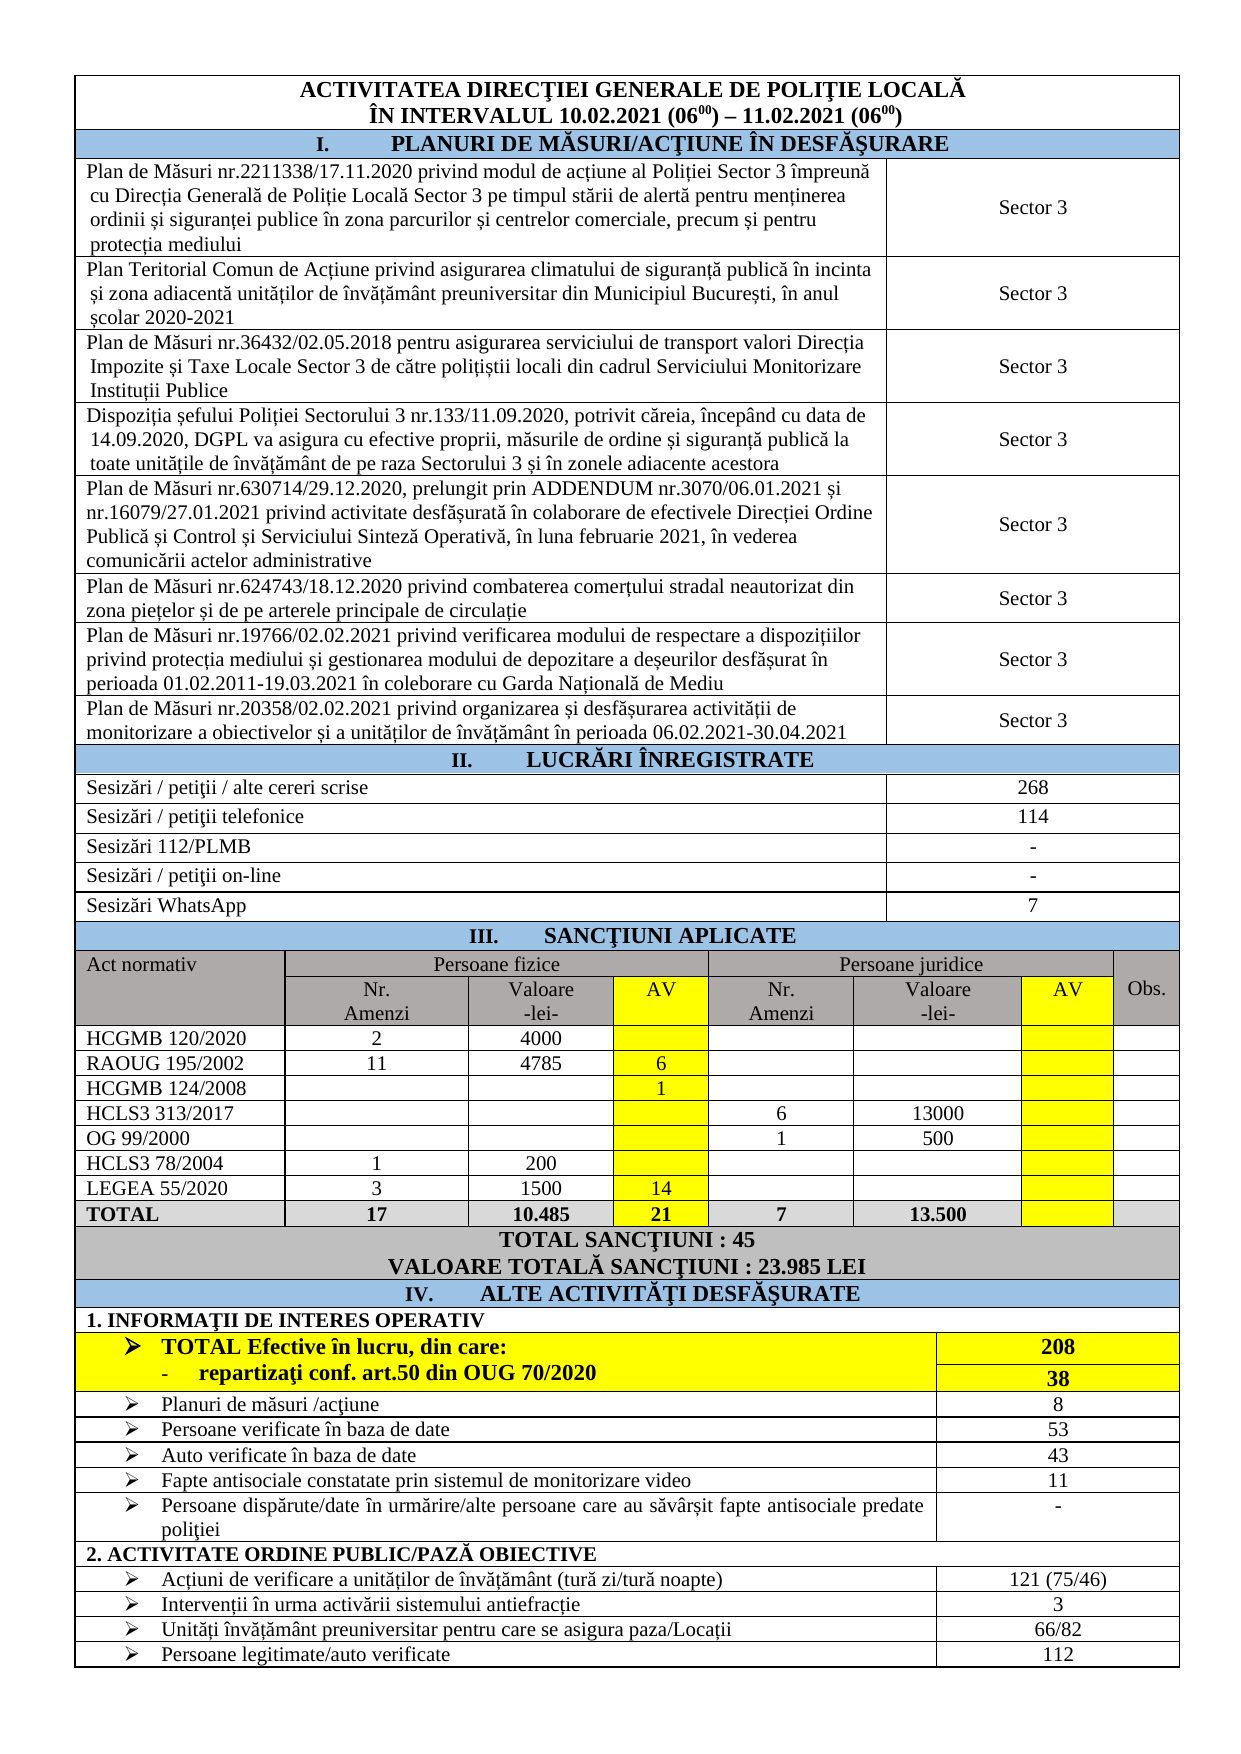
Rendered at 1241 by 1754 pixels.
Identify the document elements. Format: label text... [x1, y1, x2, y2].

table_cell Act normativ [76, 951, 284, 1025]
table_cell 14 [614, 1176, 708, 1200]
table_cell 10.485 [469, 1201, 613, 1226]
table_cell Fapte antisociale constatate prin sistemul de monitorizare video [76, 1468, 936, 1492]
table_cell AV [614, 977, 708, 1025]
table_cell [1022, 1076, 1113, 1100]
table_cell [1114, 1026, 1179, 1050]
table_cell - [887, 863, 1179, 891]
table_cell Unități învățământ preuniversitar pentru care se asigura paza/Locații [76, 1617, 936, 1641]
table_cell Nr. Amenzi [286, 977, 468, 1025]
table_cell LEGEA 55/2020 [76, 1176, 284, 1200]
table_cell Sesizări 112/PLMB [76, 834, 886, 862]
table_cell 11 [937, 1468, 1179, 1492]
table_cell Nr. Amenzi [709, 977, 853, 1025]
table_cell - [937, 1493, 1179, 1541]
table_cell [854, 1051, 1021, 1075]
table_cell OG 99/2000 [76, 1126, 284, 1150]
table_cell SANCŢIUNI APLICATE [76, 922, 1179, 950]
table_cell TOTAL Efective ȋn lucru, din care: repartizaţi conf. art.50 din OUG 70/2020 [76, 1333, 936, 1391]
table_cell [854, 1076, 1021, 1100]
table_cell Valoare -lei- [854, 977, 1021, 1025]
table_cell [1114, 1051, 1179, 1075]
table_cell Sector 3 [887, 330, 1179, 402]
table_cell Sesizări / petiţii / alte cereri scrise [76, 775, 886, 803]
table_cell 112 [937, 1642, 1179, 1666]
table_cell HCGMB 124/2008 [76, 1076, 284, 1100]
table_cell [1114, 1126, 1179, 1150]
table_cell [1114, 1076, 1179, 1100]
table_cell Persoane fizice [286, 951, 708, 976]
table_cell 7 [709, 1201, 853, 1226]
table_cell Plan de Măsuri nr.630714/29.12.2020, prelungit prin ADDENDUM nr.3070/06.01.2021 și nr.16079/27.01.2021 privind activitate desfășurată în colaborare de efectivele Direcției Ordine Publică și Control și Serviciului Sinteză Operativă, în luna februarie 2021, în vederea comunicării actelor administrative [76, 476, 886, 572]
table_cell 1 [286, 1151, 468, 1175]
table_cell Intervenții în urma activării sistemului antiefracție [76, 1592, 936, 1616]
table_cell [1022, 1051, 1113, 1075]
table_cell [1022, 1126, 1113, 1150]
table_cell [854, 1151, 1021, 1175]
table_cell Persoane dispărute/date ȋn urmărire/alte persoane care au săvârșit fapte antisociale predate poliţiei [76, 1493, 936, 1541]
table_cell [1114, 1201, 1179, 1226]
table_cell [286, 1101, 468, 1125]
table_cell 4785 [469, 1051, 613, 1075]
table_cell Sector 3 [887, 696, 1179, 744]
table_cell Plan de Măsuri nr.2211338/17.11.2020 privind modul de acțiune al Poliției Sector 3 împreună cu Direcția Generală de Poliție Locală Sector 3 pe timpul stării de alertă pentru menținerea ordinii și siguranței publice în zona parcurilor și centrelor comerciale, precum și pentru protecția mediului [76, 159, 886, 256]
table_cell Sector 3 [887, 257, 1179, 329]
table_cell Dispoziția șefului Poliției Sectorului 3 nr.133/11.09.2020, potrivit căreia, începând cu data de 14.09.2020, DGPL va asigura cu efective proprii, măsurile de ordine și siguranță publică la toate unitățile de învățământ de pe raza Sectorului 3 și în zonele adiacente acestora [76, 403, 886, 475]
table_cell Obs. [1114, 951, 1179, 1025]
table_cell 11 [286, 1051, 468, 1075]
table_cell 13000 [854, 1101, 1021, 1125]
table_cell [286, 1076, 468, 1100]
table_cell Plan Teritorial Comun de Acțiune privind asigurarea climatului de siguranță publică în incinta și zona adiacentă unităților de învățământ preuniversitar din Municipiul București, în anul școlar 2020-2021 [76, 257, 886, 329]
table_cell 6 [614, 1051, 708, 1075]
table_cell LUCRĂRI ÎNREGISTRATE [76, 745, 1179, 773]
table_cell 208 [937, 1333, 1179, 1364]
table_cell 8 [937, 1392, 1179, 1416]
table_cell [709, 1076, 853, 1100]
table_cell [469, 1126, 613, 1150]
table_cell Sector 3 [887, 623, 1179, 695]
table_cell Acțiuni de verificare a unităților de învățământ (tură zi/tură noapte) [76, 1567, 936, 1591]
table_cell 200 [469, 1151, 613, 1175]
table_cell Sector 3 [887, 403, 1179, 475]
table_cell Plan de Măsuri nr.36432/02.05.2018 pentru asigurarea serviciului de transport valori Direcția Impozite și Taxe Locale Sector 3 de către polițiștii locali din cadrul Serviciului Monitorizare Instituții Publice [76, 330, 886, 402]
table_cell [709, 1026, 853, 1050]
table_cell [469, 1076, 613, 1100]
table_cell RAOUG 195/2002 [76, 1051, 284, 1075]
table_cell 13.500 [854, 1201, 1021, 1226]
table_cell [1022, 1201, 1113, 1226]
table_cell 6 [709, 1101, 853, 1125]
table_cell [854, 1176, 1021, 1200]
table_cell HCGMB 120/2020 [76, 1026, 284, 1050]
table_cell Persoane legitimate/auto verificate [76, 1642, 936, 1666]
table_cell 1 [614, 1076, 708, 1100]
table_cell [854, 1026, 1021, 1050]
table_cell Persoane verificate în baza de date [76, 1418, 936, 1441]
table_cell Valoare -lei- [469, 977, 613, 1025]
table_cell [1114, 1101, 1179, 1125]
table_cell 1. INFORMAŢII DE INTERES OPERATIV [76, 1308, 1179, 1332]
table_cell Persoane juridice [709, 951, 1113, 976]
table_cell 43 [937, 1443, 1179, 1467]
table_cell 4000 [469, 1026, 613, 1050]
table_cell 2 [286, 1026, 468, 1050]
table_cell 121 (75/46) [937, 1567, 1179, 1591]
table_cell Sesizări / petiţii on-line [76, 863, 886, 891]
table_cell [614, 1026, 708, 1050]
table_cell - [887, 834, 1179, 862]
table_cell 114 [887, 804, 1179, 832]
table_cell [286, 1126, 468, 1150]
table_cell 2. ACTIVITATE ORDINE PUBLIC/PAZĂ OBIECTIVE [76, 1542, 1179, 1566]
table_cell Sesizări / petiţii telefonice [76, 804, 886, 832]
table_cell [1022, 1101, 1113, 1125]
table_cell Plan de Măsuri nr.20358/02.02.2021 privind organizarea și desfășurarea activității de monitorizare a obiectivelor și a unităților de învățământ în perioada 06.02.2021-30.04.2021 [76, 696, 886, 744]
table_cell ALTE ACTIVITĂŢI DESFĂŞURATE [76, 1280, 1179, 1307]
table_cell HCLS3 78/2004 [76, 1151, 284, 1175]
table_cell 1500 [469, 1176, 613, 1200]
table_cell 53 [937, 1418, 1179, 1441]
table_cell 500 [854, 1126, 1021, 1150]
table_cell 3 [286, 1176, 468, 1200]
table_cell [709, 1176, 853, 1200]
table_cell PLANURI DE MĂSURI/ACŢIUNE ÎN DESFĂŞURARE [76, 130, 1179, 158]
table_cell AV [1022, 977, 1113, 1025]
table_cell 268 [887, 775, 1179, 803]
table_cell Auto verificate în baza de date [76, 1443, 936, 1467]
table_cell 66/82 [937, 1617, 1179, 1641]
table_cell [614, 1151, 708, 1175]
table_cell [1114, 1176, 1179, 1200]
table_cell Planuri de măsuri /acţiune [76, 1392, 936, 1416]
table_cell 21 [614, 1201, 708, 1226]
table_cell TOTAL [76, 1201, 284, 1226]
table_cell Plan de Măsuri nr.19766/02.02.2021 privind verificarea modului de respectare a dispozițiilor privind protecția mediului și gestionarea modului de depozitare a deșeurilor desfășurat în perioada 01.02.2011-19.03.2021 în coleborare cu Garda Națională de Mediu [76, 623, 886, 695]
table_cell [1022, 1151, 1113, 1175]
table_cell 17 [286, 1201, 468, 1226]
table_cell Sector 3 [887, 159, 1179, 256]
table_cell [709, 1051, 853, 1075]
table_cell 3 [937, 1592, 1179, 1616]
table_cell 38 [937, 1365, 1179, 1391]
table_cell Sesizări WhatsApp [76, 893, 886, 921]
table_cell [469, 1101, 613, 1125]
table_cell Plan de Măsuri nr.624743/18.12.2020 privind combaterea comerțului stradal neautorizat din zona piețelor și de pe arterele principale de circulație [76, 574, 886, 622]
table_cell [709, 1151, 853, 1175]
table_cell [614, 1101, 708, 1125]
table_cell HCLS3 313/2017 [76, 1101, 284, 1125]
table_cell TOTAL SANCŢIUNI : 45 VALOARE TOTALĂ SANCŢIUNI : 23.985 LEI [76, 1227, 1179, 1279]
table_cell 1 [709, 1126, 853, 1150]
table_cell Sector 3 [887, 476, 1179, 572]
table_cell [614, 1126, 708, 1150]
table_cell [1022, 1026, 1113, 1050]
table_cell [1022, 1176, 1113, 1200]
table_header ACTIVITATEA DIRECŢIEI GENERALE DE POLIŢIE LOCALĂ ÎN INTERVALUL 10.02.2021 (0600) – 11.02.2021 (0600) [76, 76, 1179, 129]
table_cell Sector 3 [887, 574, 1179, 622]
table_cell [1114, 1151, 1179, 1175]
table_cell 7 [887, 893, 1179, 921]
